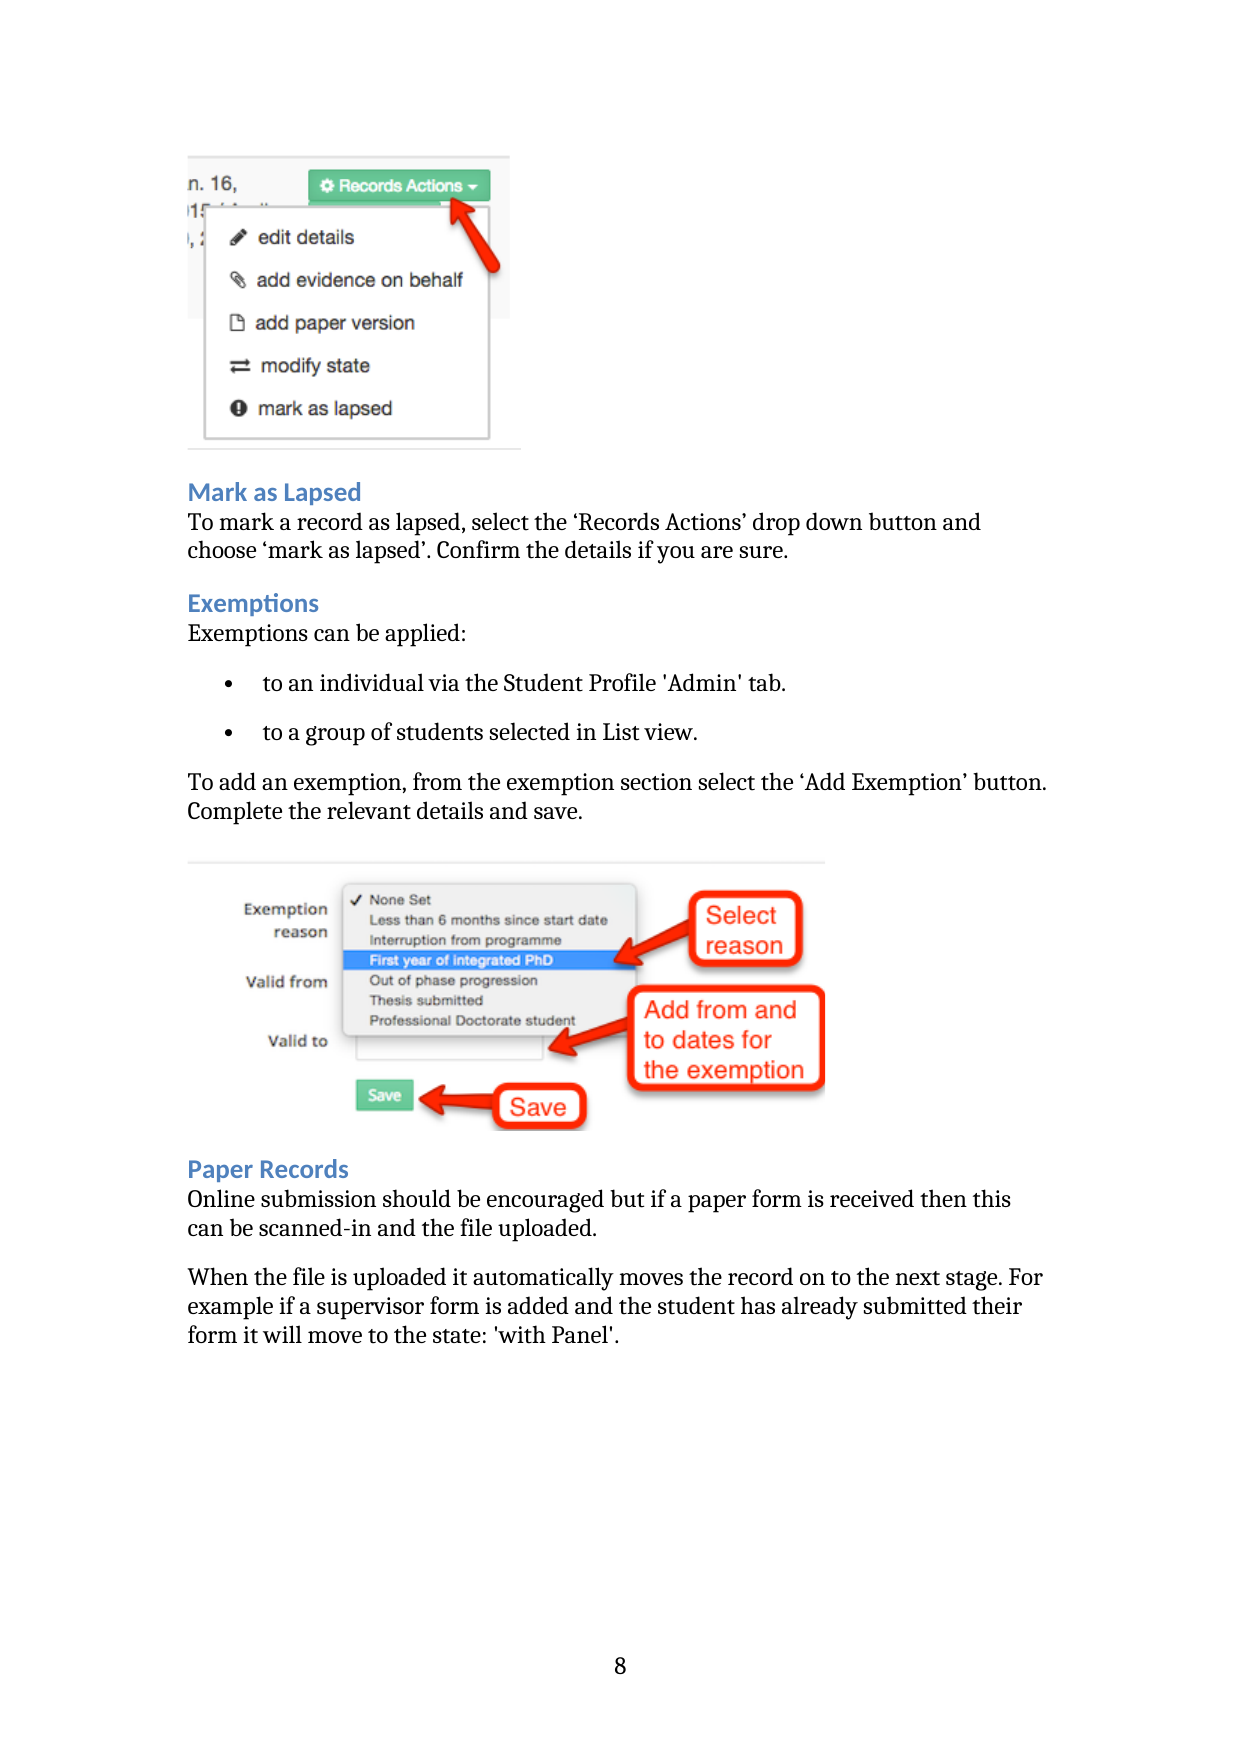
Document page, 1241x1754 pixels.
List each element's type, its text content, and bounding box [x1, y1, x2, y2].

text Online submission should be encouraged but if a paper form is received then this can be scanned-in and the file uploaded. [187, 1185, 1053, 1242]
subtitle Mark as Lapsed [187, 475, 1053, 508]
subtitle Paper Records [187, 1152, 1053, 1185]
text To add an exemption, from the exemption section select the ‘Add Exemption’ button. Complete the relevant details and save. [187, 768, 1053, 825]
subtitle Exemptions [187, 586, 1053, 619]
list to a group of students selected in List view. [225, 718, 1053, 747]
picture [187, 150, 521, 454]
list to an individual via the Student Profile 'Admin' tab. [225, 669, 1053, 697]
text Exemptions can be applied: [187, 619, 1053, 648]
text When the file is uploaded it automatically moves the record on to the next stage. For example if a supervisor form is added and the student has already submitted their form it will move to the state: 'with Panel'. [187, 1263, 1053, 1349]
picture [187, 846, 826, 1131]
text To mark a record as lapsed, select the ‘Records Actions’ drop down button and choose ‘mark as lapsed’. Confirm the details if you are sure. [187, 508, 1053, 565]
